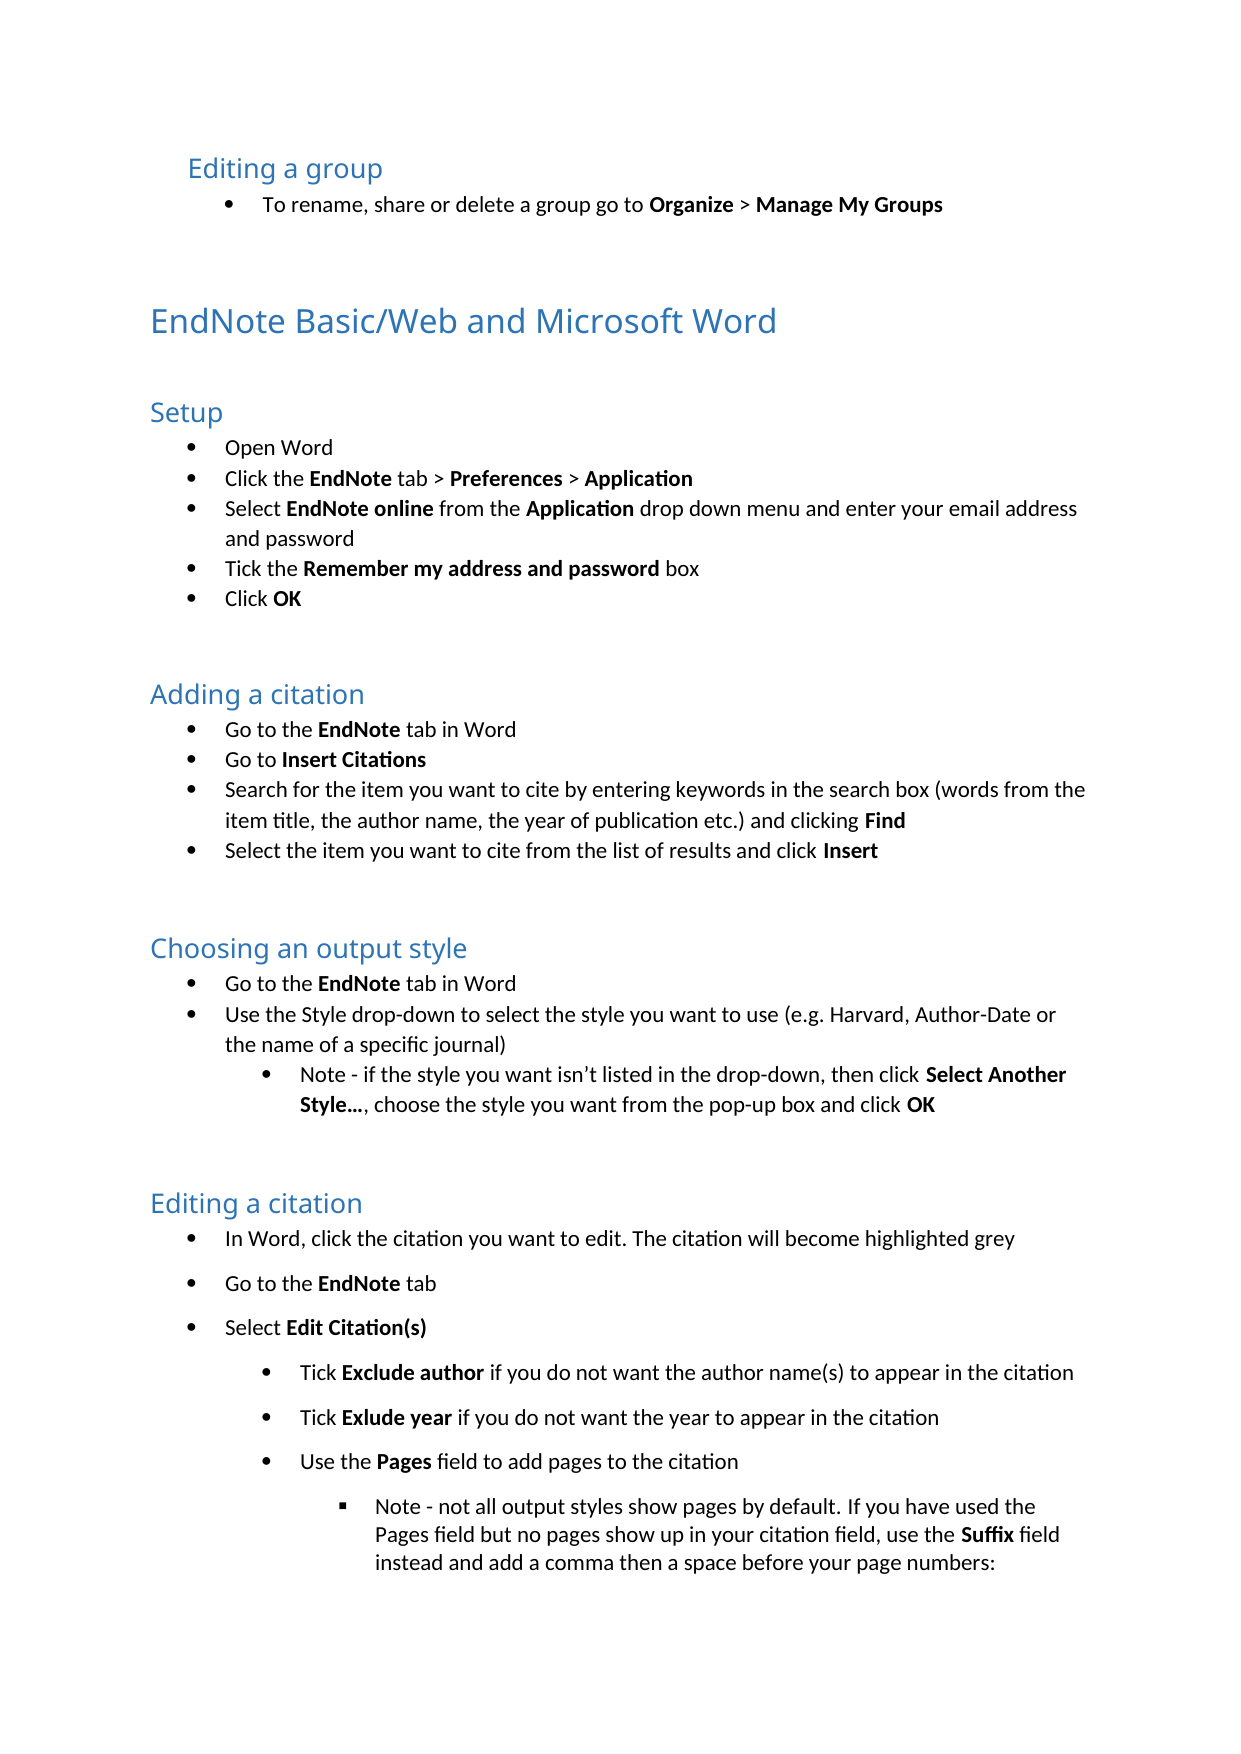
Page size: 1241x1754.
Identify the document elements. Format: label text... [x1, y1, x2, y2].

subtitle Adding a citation [150, 675, 1090, 712]
list Tick Exlude year if you do not want the year to appear in the citation [262, 1403, 1090, 1431]
list Go to the EndNote tab in Word [187, 969, 1090, 998]
text Select Edit Citation(s) [187, 1313, 1090, 1341]
list Click OK [187, 584, 1090, 613]
text In Word, click the citation you want to edit. The citation will become highlighted grey [187, 1224, 1090, 1252]
list Use the Style drop-down to select the style you want to use (e.g. Harvard, Author-Date or the name of a specific journal) [187, 1000, 1090, 1058]
list Open Word [187, 433, 1090, 462]
text Go to the EndNote tab [187, 1269, 1090, 1297]
list Use the Pages field to add pages to the citation [262, 1447, 1090, 1475]
list Click the EndNote tab > Preferences > Application [187, 464, 1090, 492]
list Tick Exclude author if you do not want the author name(s) to appear in the citation [262, 1358, 1090, 1386]
list Note - if the style you want isn’t listed in the drop-down, then click Select Another Style…, choose the style you want from the pop-up box and click OK [262, 1060, 1090, 1118]
subtitle Editing a group [187, 150, 1090, 187]
subtitle Editing a citation [150, 1184, 1090, 1221]
subtitle Choosing an output style [150, 930, 1090, 967]
list Tick the Remember my address and password box [187, 554, 1090, 582]
list Go to the EndNote tab in Word [187, 715, 1090, 743]
list Note - not all output styles show pages by default. If you have used the Pages field but no pages show up in your citation field, use the Suffix field instead and add a comma then a space before your page numbers: [337, 1492, 1090, 1576]
list Go to Insert Citations [187, 745, 1090, 773]
list Select the item you want to cite from the list of results and click Insert [187, 836, 1090, 864]
subtitle EndNote Basic/Web and Microsoft Word [150, 298, 1090, 343]
text To rename, share or delete a group go to Organize > Manage My Groups [225, 190, 1090, 218]
subtitle Setup [150, 394, 1090, 431]
list Select EndNote online from the Application drop down menu and enter your email address and password [187, 494, 1090, 552]
list Search for the item you want to cite by entering keywords in the search box (words from the item title, the author name, the year of publication etc.) and clicking Find [187, 776, 1090, 834]
